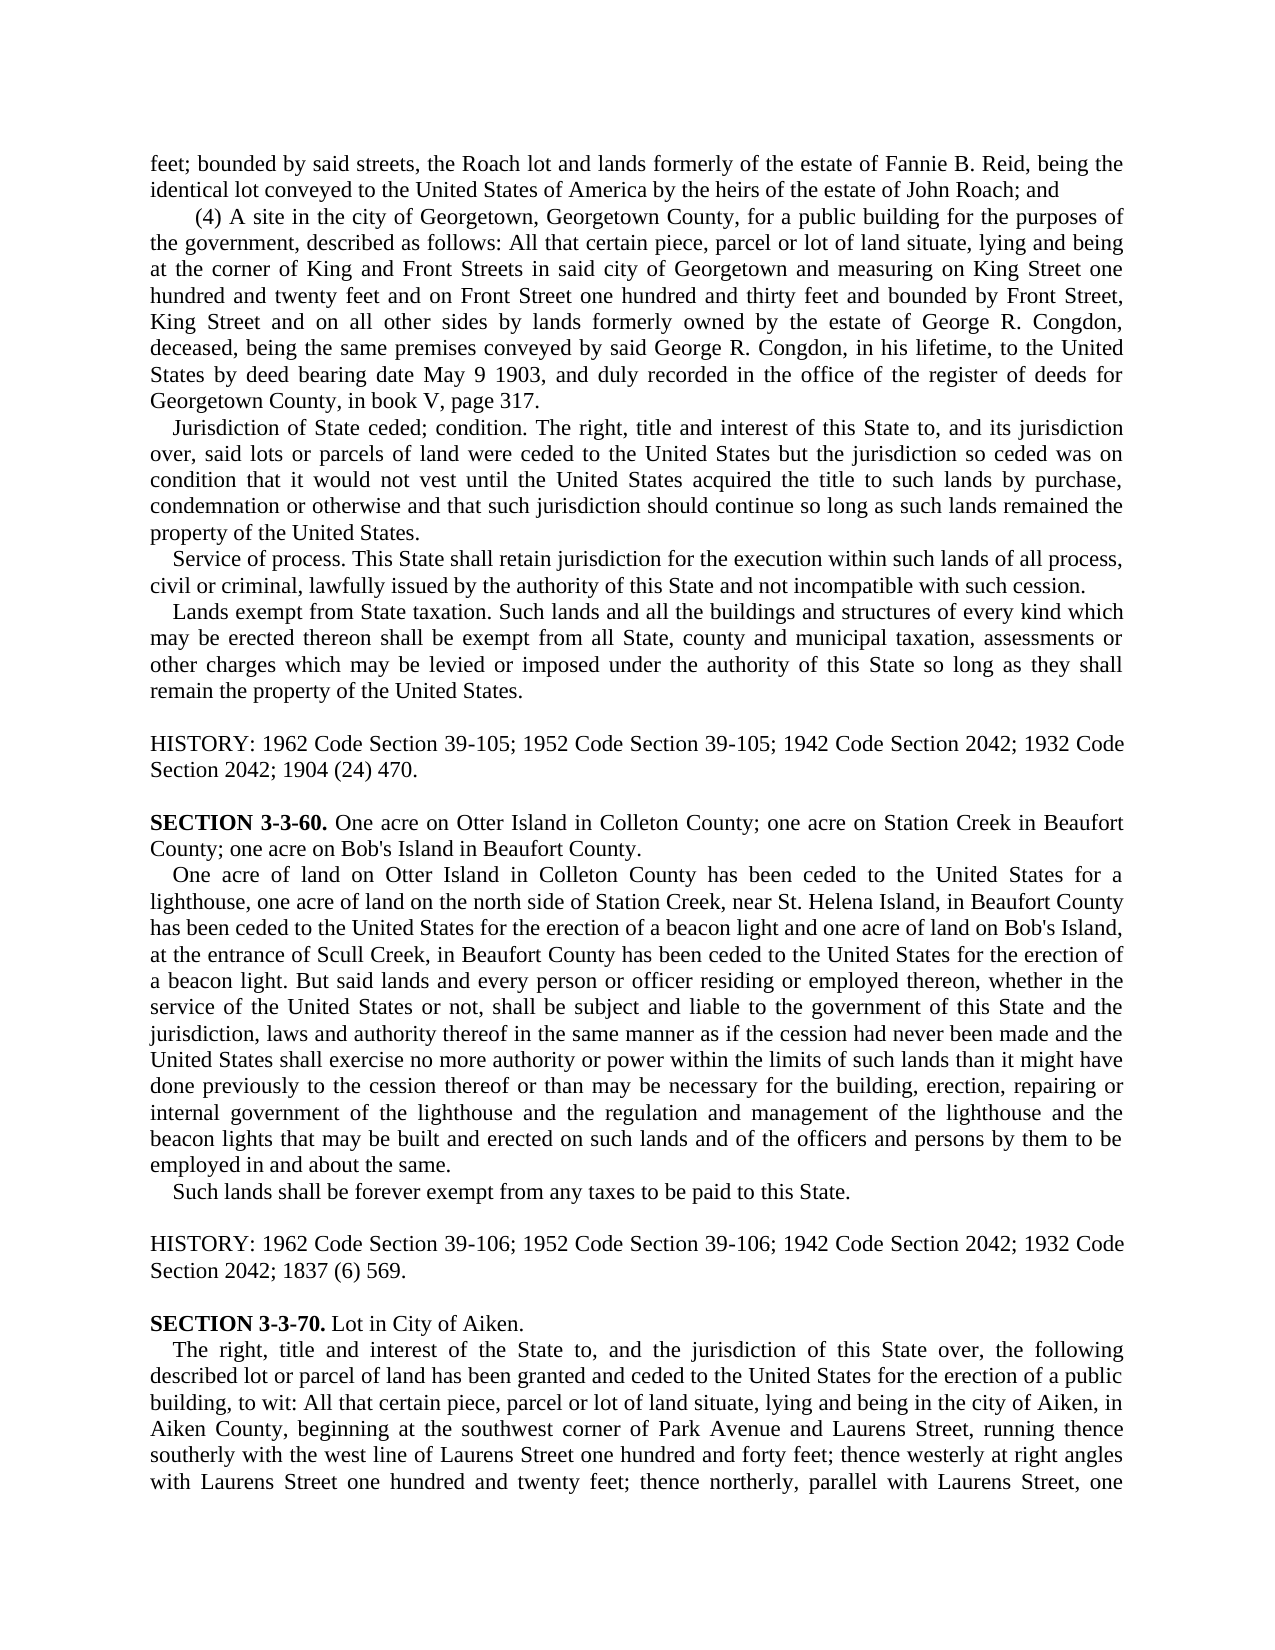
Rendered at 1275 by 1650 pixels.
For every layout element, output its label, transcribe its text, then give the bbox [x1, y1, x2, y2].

text HISTORY: 1962 Code Section 39-105; 1952 Code Section 39-105; 1942 Code Section 2042; 1932 Code Section 2042; 1904 (24) 470. [150, 730, 1125, 782]
text SECTION 3-3-60. One acre on Otter Island in Colleton County; one acre on Station Creek in Beaufort County; one acre on Bob's Island in Beaufort County. [150, 809, 1125, 862]
text HISTORY: 1962 Code Section 39-106; 1952 Code Section 39-106; 1942 Code Section 2042; 1932 Code Section 2042; 1837 (6) 569. [150, 1231, 1125, 1283]
text SECTION 3-3-70. Lot in City of Aiken. [150, 1309, 1125, 1336]
text Lands exempt from State taxation. Such lands and all the buildings and structures of every kind which may be erected thereon shall be exempt from all State, county and municipal taxation, assessments or other charges which may be levied or imposed under the authority of this State so long as they shall remain the property of the United States. [150, 598, 1125, 703]
text Such lands shall be forever exempt from any taxes to be paid to this State. [150, 1178, 1125, 1204]
text One acre of land on Otter Island in Colleton County has been ceded to the United States for a lighthouse, one acre of land on the north side of Station Creek, near St. Helena Island, in Beaufort County has been ceded to the United States for the erection of a beacon light and one acre of land on Bob's Island, at the entrance of Scull Creek, in Beaufort County has been ceded to the United States for the erection of a beacon light. But said lands and every person or officer residing or employed thereon, whether in the service of the United States or not, shall be subject and liable to the government of this State and the jurisdiction, laws and authority thereof in the same manner as if the cession had never been made and the United States shall exercise no more authority or power within the limits of such lands than it might have done previously to the cession thereof or than may be necessary for the building, erection, repairing or internal government of the lighthouse and the regulation and management of the lighthouse and the beacon lights that may be built and erected on such lands and of the officers and persons by them to be employed in and about the same. [150, 862, 1125, 1178]
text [150, 150, 1125, 203]
text Jurisdiction of State ceded; condition. The right, title and interest of this State to, and its jurisdiction over, said lots or parcels of land were ceded to the United States but the jurisdiction so ceded was on condition that it would not vest until the United States acquired the title to such lands by purchase, condemnation or otherwise and that such jurisdiction should continue so long as such lands remained the property of the United States. [150, 413, 1125, 545]
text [150, 1336, 1125, 1494]
text (4) A site in the city of Georgetown, Georgetown County, for a public building for the purposes of the government, described as follows: All that certain piece, parcel or lot of land situate, lying and being at the corner of King and Front Streets in said city of Georgetown and measuring on King Street one hundred and twenty feet and on Front Street one hundred and thirty feet and bounded by Front Street, King Street and on all other sides by lands formerly owned by the estate of George R. Congdon, deceased, being the same premises conveyed by said George R. Congdon, in his lifetime, to the United States by deed bearing date May 9 1903, and duly recorded in the office of the register of deeds for Georgetown County, in book V, page 317. [150, 203, 1125, 413]
text Service of process. This State shall retain jurisdiction for the execution within such lands of all process, civil or criminal, lawfully issued by the authority of this State and not incompatible with such cession. [150, 545, 1125, 598]
